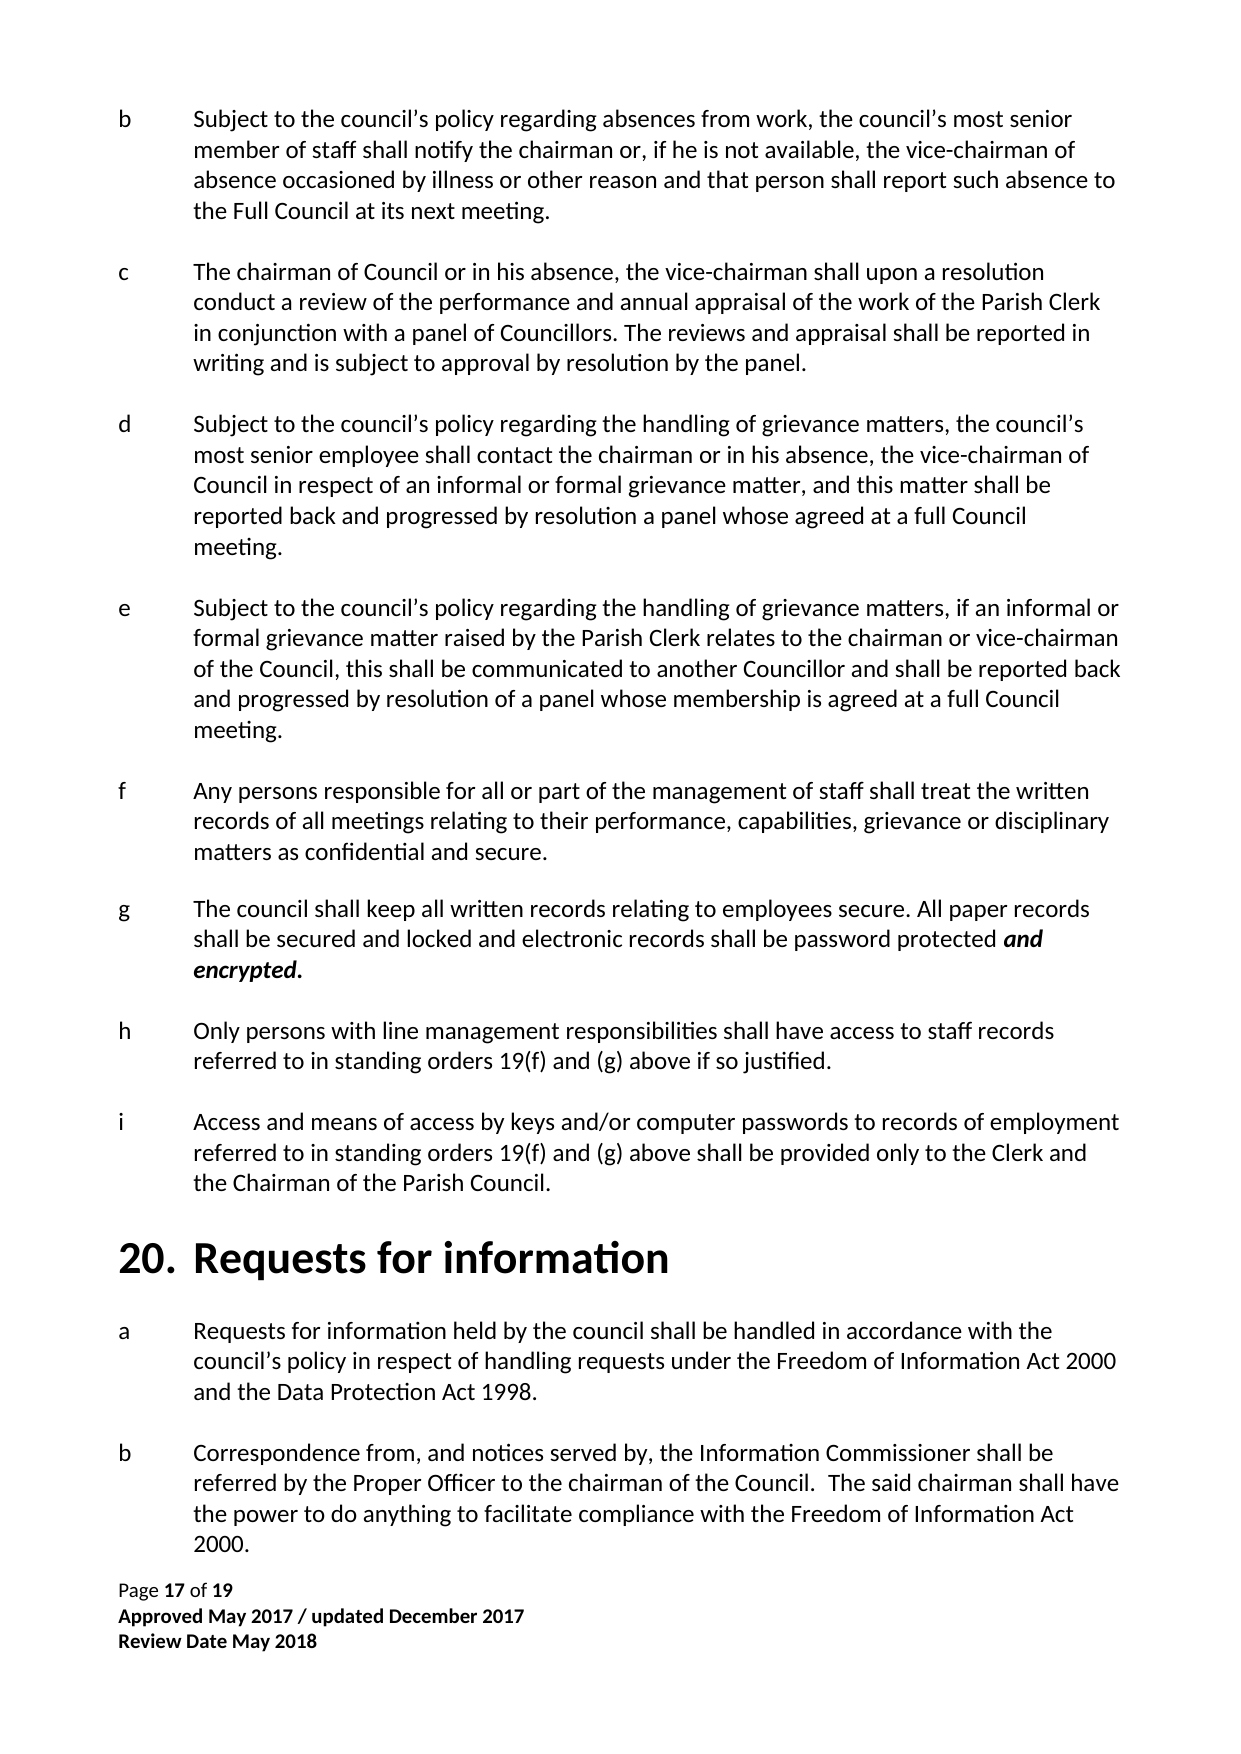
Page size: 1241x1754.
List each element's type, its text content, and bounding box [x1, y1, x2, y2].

text i Access and means of access by keys and/or computer passwords to records of employment referred to in standing orders 19(f) and (g) above shall be provided only to the Clerk and the Chairman of the Parish Council. [118, 1106, 1122, 1198]
text e Subject to the council’s policy regarding the handling of grievance matters, if an informal or formal grievance matter raised by the Parish Clerk relates to the chairman or vice-chairman of the Council, this shall be communicated to another Councillor and shall be reported back and progressed by resolution of a panel whose membership is agreed at a full Council meeting. [118, 592, 1122, 744]
text d Subject to the council’s policy regarding the handling of grievance matters, the council’s most senior employee shall contact the chairman or in his absence, the vice-chairman of Council in respect of an informal or formal grievance matter, and this matter shall be reported back and progressed by resolution a panel whose agreed at a full Council meeting. [118, 409, 1122, 561]
text f Any persons responsible for all or part of the management of staff shall treat the written records of all meetings relating to their performance, capabilities, grievance or disciplinary matters as confidential and secure. [118, 775, 1122, 866]
text a Requests for information held by the council shall be handled in accordance with the council’s policy in respect of handling requests under the Freedom of Information Act 2000 and the Data Protection Act 1998. [118, 1315, 1122, 1407]
text 20. Requests for information [118, 1228, 1122, 1284]
text b Correspondence from, and notices served by, the Information Commissioner shall be referred by the Proper Officer to the chairman of the Council. The said chairman shall have the power to do anything to facilitate compliance with the Freedom of Information Act 2000. [118, 1437, 1122, 1559]
text c The chairman of Council or in his absence, the vice-chairman shall upon a resolution conduct a review of the performance and annual appraisal of the work of the Parish Clerk in conjunction with a panel of Councillors. The reviews and appraisal shall be reported in writing and is subject to approval by resolution by the panel. [118, 256, 1122, 378]
text h Only persons with line management responsibilities shall have access to staff records referred to in standing orders 19(f) and (g) above if so justified. [118, 1015, 1122, 1076]
text b Subject to the council’s policy regarding absences from work, the council’s most senior member of staff shall notify the chairman or, if he is not available, the vice-chairman of absence occasioned by illness or other reason and that person shall report such absence to the Full Council at its next meeting. [118, 103, 1122, 226]
text g The council shall keep all written records relating to employees secure. All paper records shall be secured and locked and electronic records shall be password protected and encrypted. [118, 893, 1122, 984]
